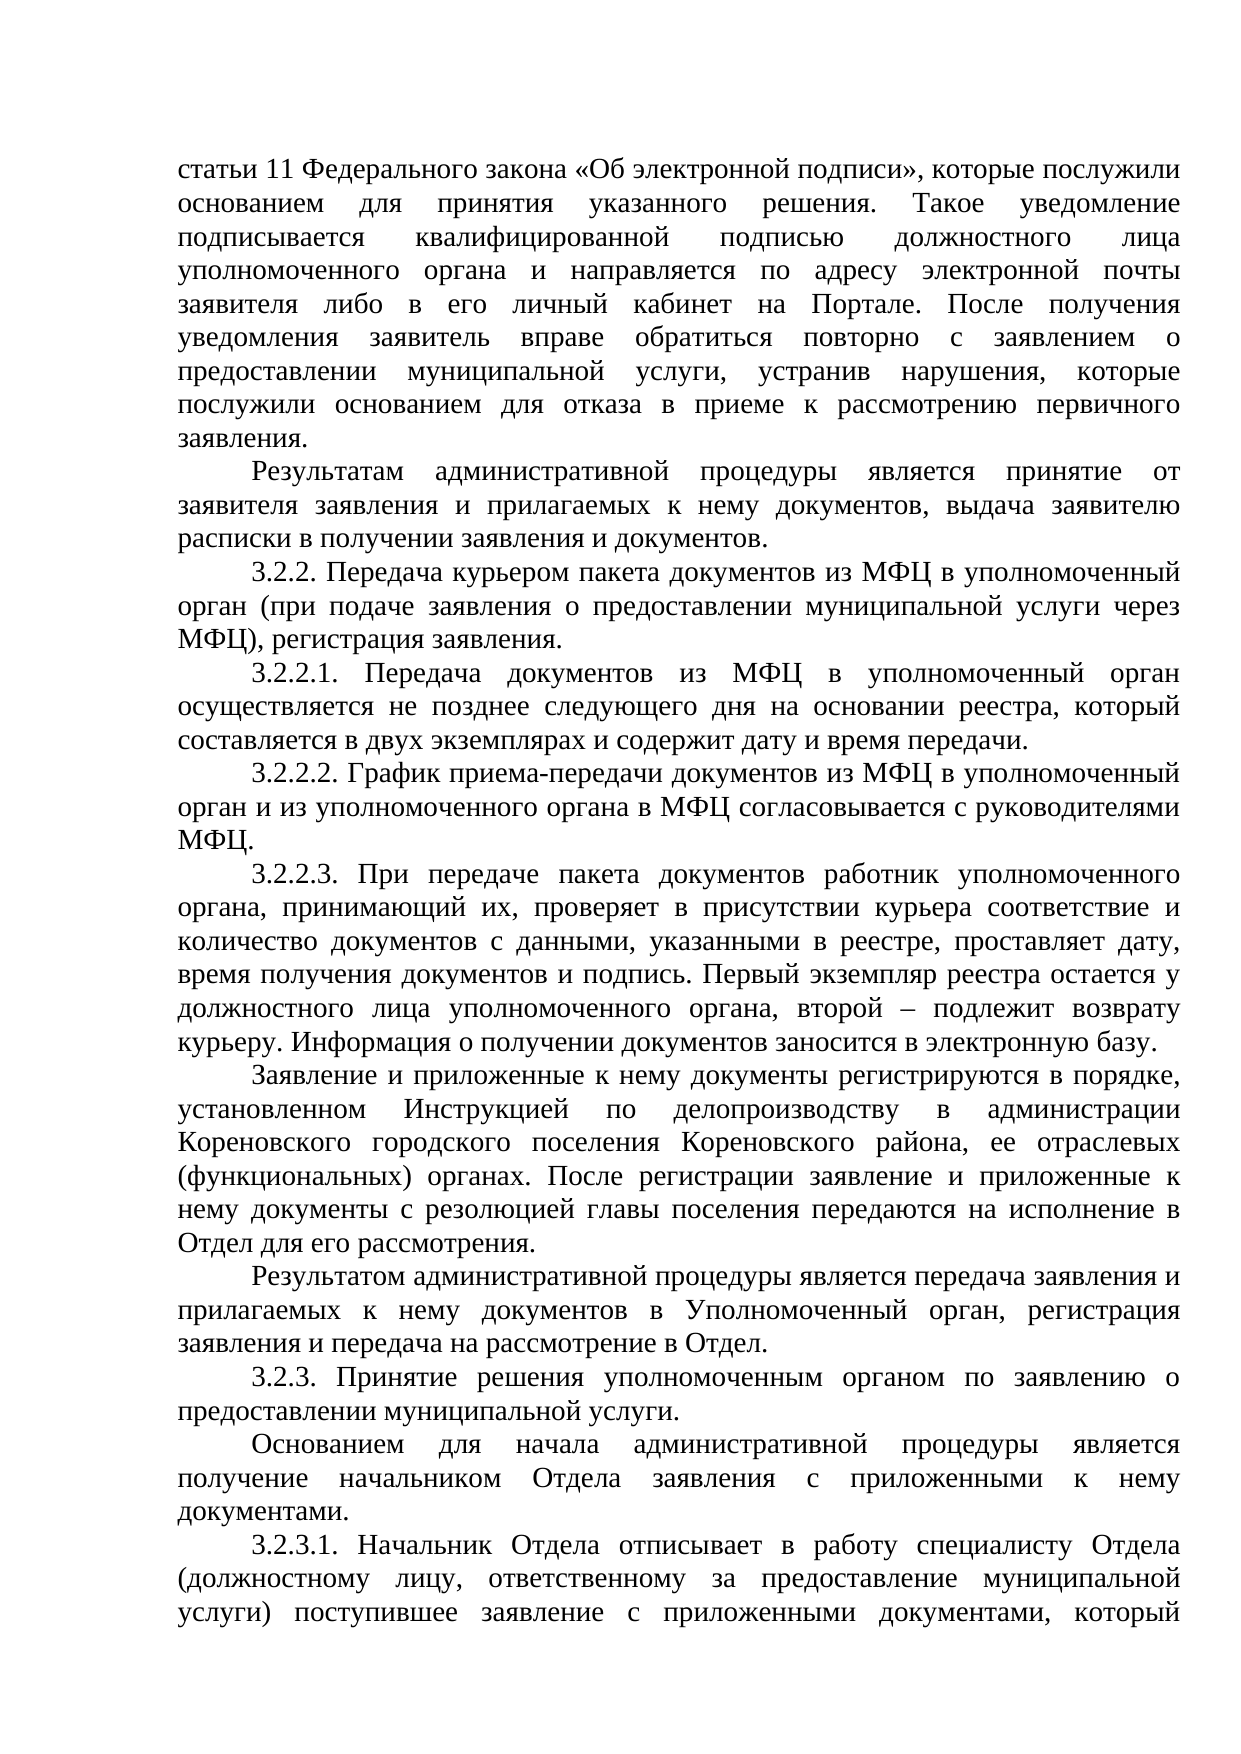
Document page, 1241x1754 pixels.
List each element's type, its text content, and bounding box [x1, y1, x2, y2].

text Заявление и приложенные к нему документы регистрируются в порядке, установленном Инструкцией по делопроизводству в администрации Кореновского городского поселения Кореновского района, ее отраслевых (функциональных) органах. После регистрации заявление и приложенные к нему документы с резолюцией главы поселения передаются на исполнение в Отдел для его рассмотрения. [177, 1057, 1181, 1258]
text 3.2.2.3. При передаче пакета документов работник уполномоченного органа, принимающий их, проверяет в присутствии курьера соответствие и количество документов с данными, указанными в реестре, проставляет дату, время получения документов и подпись. Первый экземпляр реестра остается у должностного лица уполномоченного органа, второй – подлежит возврату курьеру. Информация о получении документов заносится в электронную базу. [177, 856, 1181, 1057]
text Результатом административной процедуры является передача заявления и прилагаемых к нему документов в Уполномоченный орган, регистрация заявления и передача на рассмотрение в Отдел. [177, 1258, 1181, 1359]
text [177, 1527, 1181, 1627]
text 3.2.2.2. График приема-передачи документов из МФЦ в уполномоченный орган и из уполномоченного органа в МФЦ согласовывается с руководителями МФЦ. [177, 755, 1181, 856]
text 3.2.3. Принятие решения уполномоченным органом по заявлению о предоставлении муниципальной услуги. [177, 1359, 1181, 1426]
text Основанием для начала административной процедуры является получение начальником Отдела заявления с приложенными к нему документами. [177, 1426, 1181, 1527]
text Результатам административной процедуры является принятие от заявителя заявления и прилагаемых к нему документов, выдача заявителю расписки в получении заявления и документов. [177, 453, 1181, 554]
text 3.2.2.1. Передача документов из МФЦ в уполномоченный орган осуществляется не позднее следующего дня на основании реестра, который составляется в двух экземплярах и содержит дату и время передачи. [177, 655, 1181, 755]
text 3.2.2. Передача курьером пакета документов из МФЦ в уполномоченный орган (при подаче заявления о предоставлении муниципальной услуги через МФЦ), регистрация заявления. [177, 554, 1181, 655]
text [177, 152, 1181, 453]
